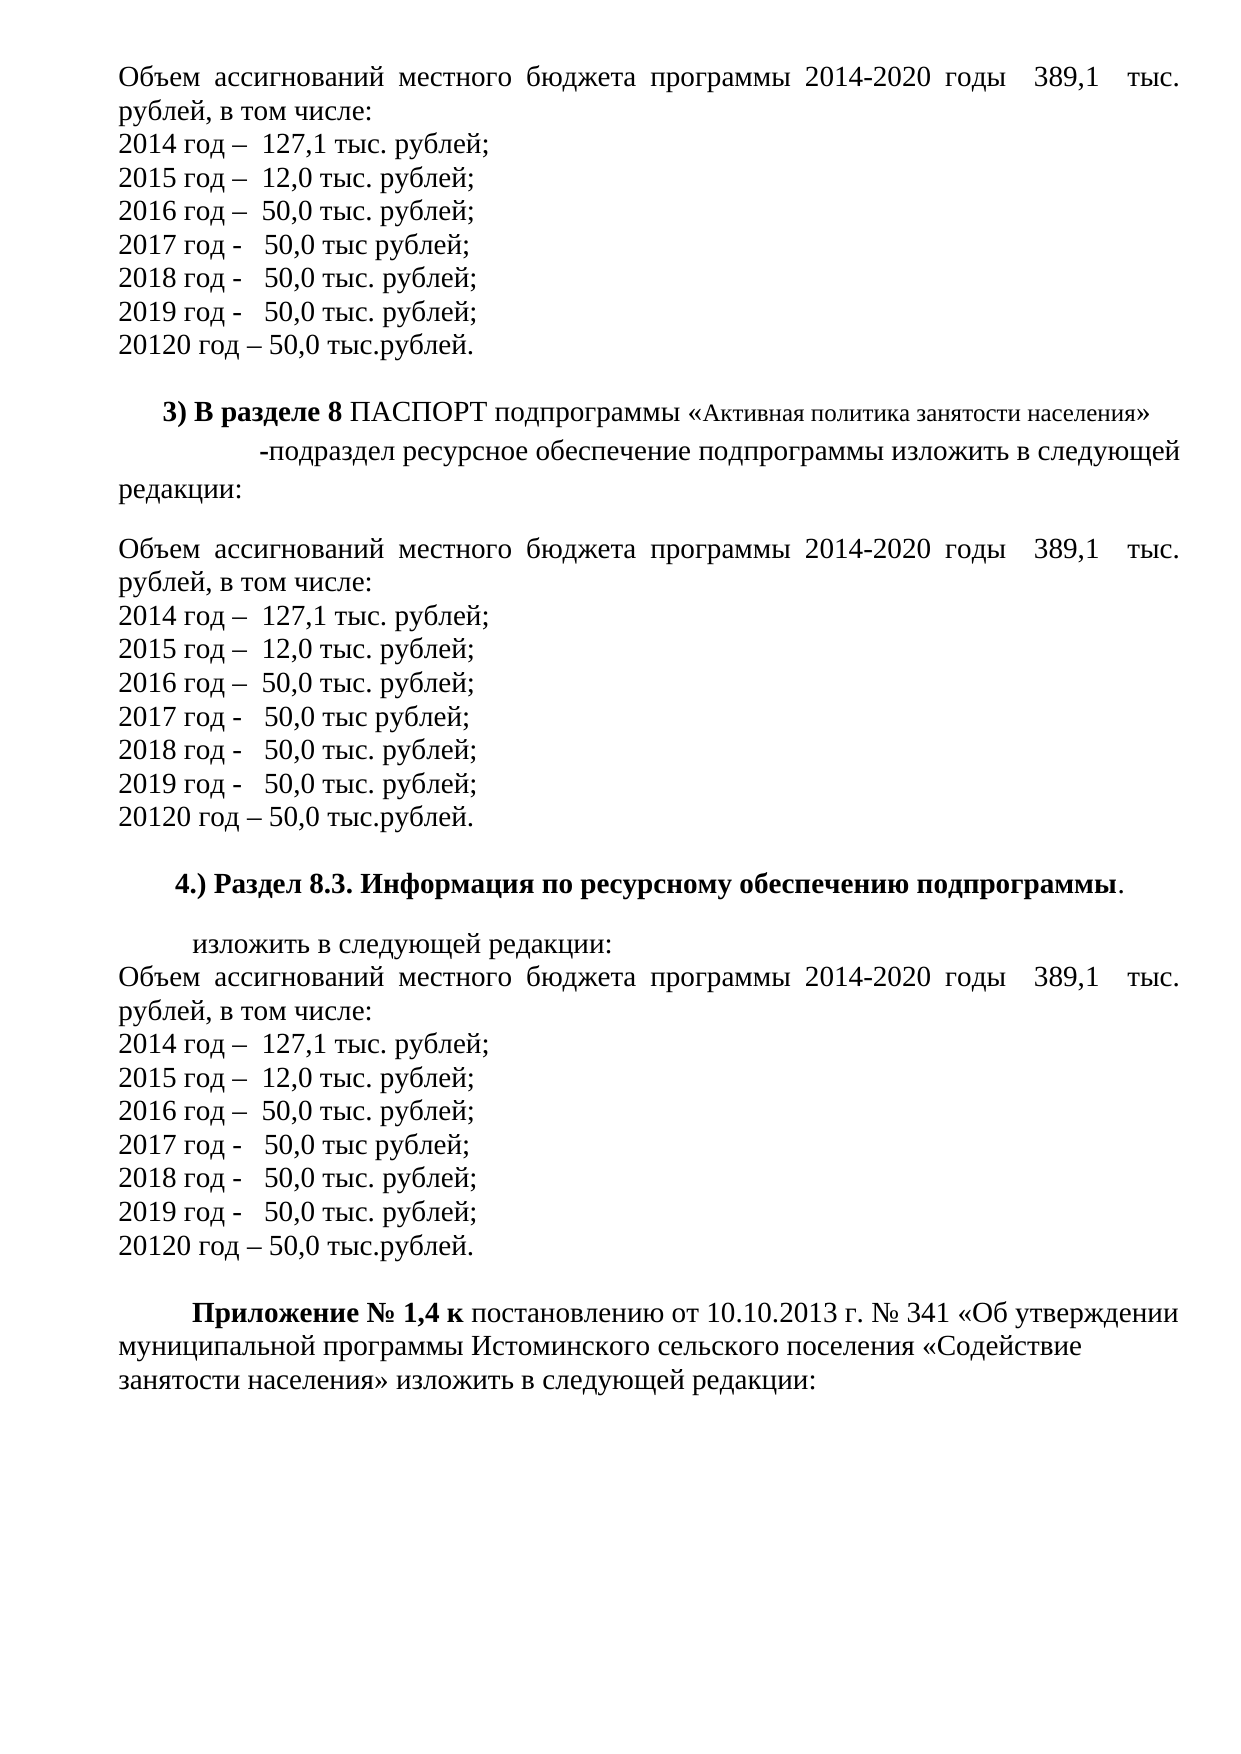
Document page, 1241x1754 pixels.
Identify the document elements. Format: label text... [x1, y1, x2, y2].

text 2017 год - 50,0 тыс рублей; [118, 699, 1181, 732]
text 2014 год – 127,1 тыс. рублей; [118, 126, 1181, 160]
text Объем ассигнований местного бюджета программы 2014-2020 годы 389,1 тыс. рублей, в том числе: [118, 959, 1181, 1026]
text 2017 год - 50,0 тыс рублей; [118, 227, 1181, 260]
text Приложение № 1,4 к постановлению от 10.10.2013 г. № 341 «Об утверждении муниципальной программы Истоминского сельского поселения «Содействие занятости населения» изложить в следующей редакции: [118, 1295, 1181, 1395]
text 2017 год - 50,0 тыс рублей; [118, 1127, 1181, 1161]
text 4.) Раздел 8.3. Информация по ресурсному обеспечению подпрограммы. [118, 866, 1181, 900]
text 2016 год – 50,0 тыс. рублей; [118, 665, 1181, 699]
text 2018 год - 50,0 тыс. рублей; [118, 1161, 1181, 1194]
text 2014 год – 127,1 тыс. рублей; [118, 1026, 1181, 1060]
text 2018 год - 50,0 тыс. рублей; [118, 260, 1181, 294]
text 2019 год - 50,0 тыс. рублей; [118, 294, 1181, 327]
text 2019 год - 50,0 тыс. рублей; [118, 1194, 1181, 1228]
list 20120 год – 50,0 тыс.рублей. [118, 327, 1181, 361]
list 3) В разделе 8 ПАСПОРТ подпрограммы «Активная политика занятости населения» [118, 394, 1181, 428]
list -подраздел ресурсное обеспечение подпрограммы изложить в следующей редакции: [118, 433, 1181, 505]
text Объем ассигнований местного бюджета программы 2014-2020 годы 389,1 тыс. рублей, в том числе: [118, 531, 1181, 598]
text 2016 год – 50,0 тыс. рублей; [118, 193, 1181, 227]
list 20120 год – 50,0 тыс.рублей. [118, 1228, 1181, 1261]
text 2015 год – 12,0 тыс. рублей; [118, 1060, 1181, 1093]
text Объем ассигнований местного бюджета программы 2014-2020 годы 389,1 тыс. рублей, в том числе: [118, 59, 1181, 126]
text 2014 год – 127,1 тыс. рублей; [118, 598, 1181, 632]
list изложить в следующей редакции: [118, 926, 1181, 959]
text 2015 год – 12,0 тыс. рублей; [118, 160, 1181, 193]
list 20120 год – 50,0 тыс.рублей. [118, 799, 1181, 833]
text 2019 год - 50,0 тыс. рублей; [118, 766, 1181, 799]
text 2015 год – 12,0 тыс. рублей; [118, 632, 1181, 665]
text 2016 год – 50,0 тыс. рублей; [118, 1093, 1181, 1127]
text 2018 год - 50,0 тыс. рублей; [118, 732, 1181, 766]
